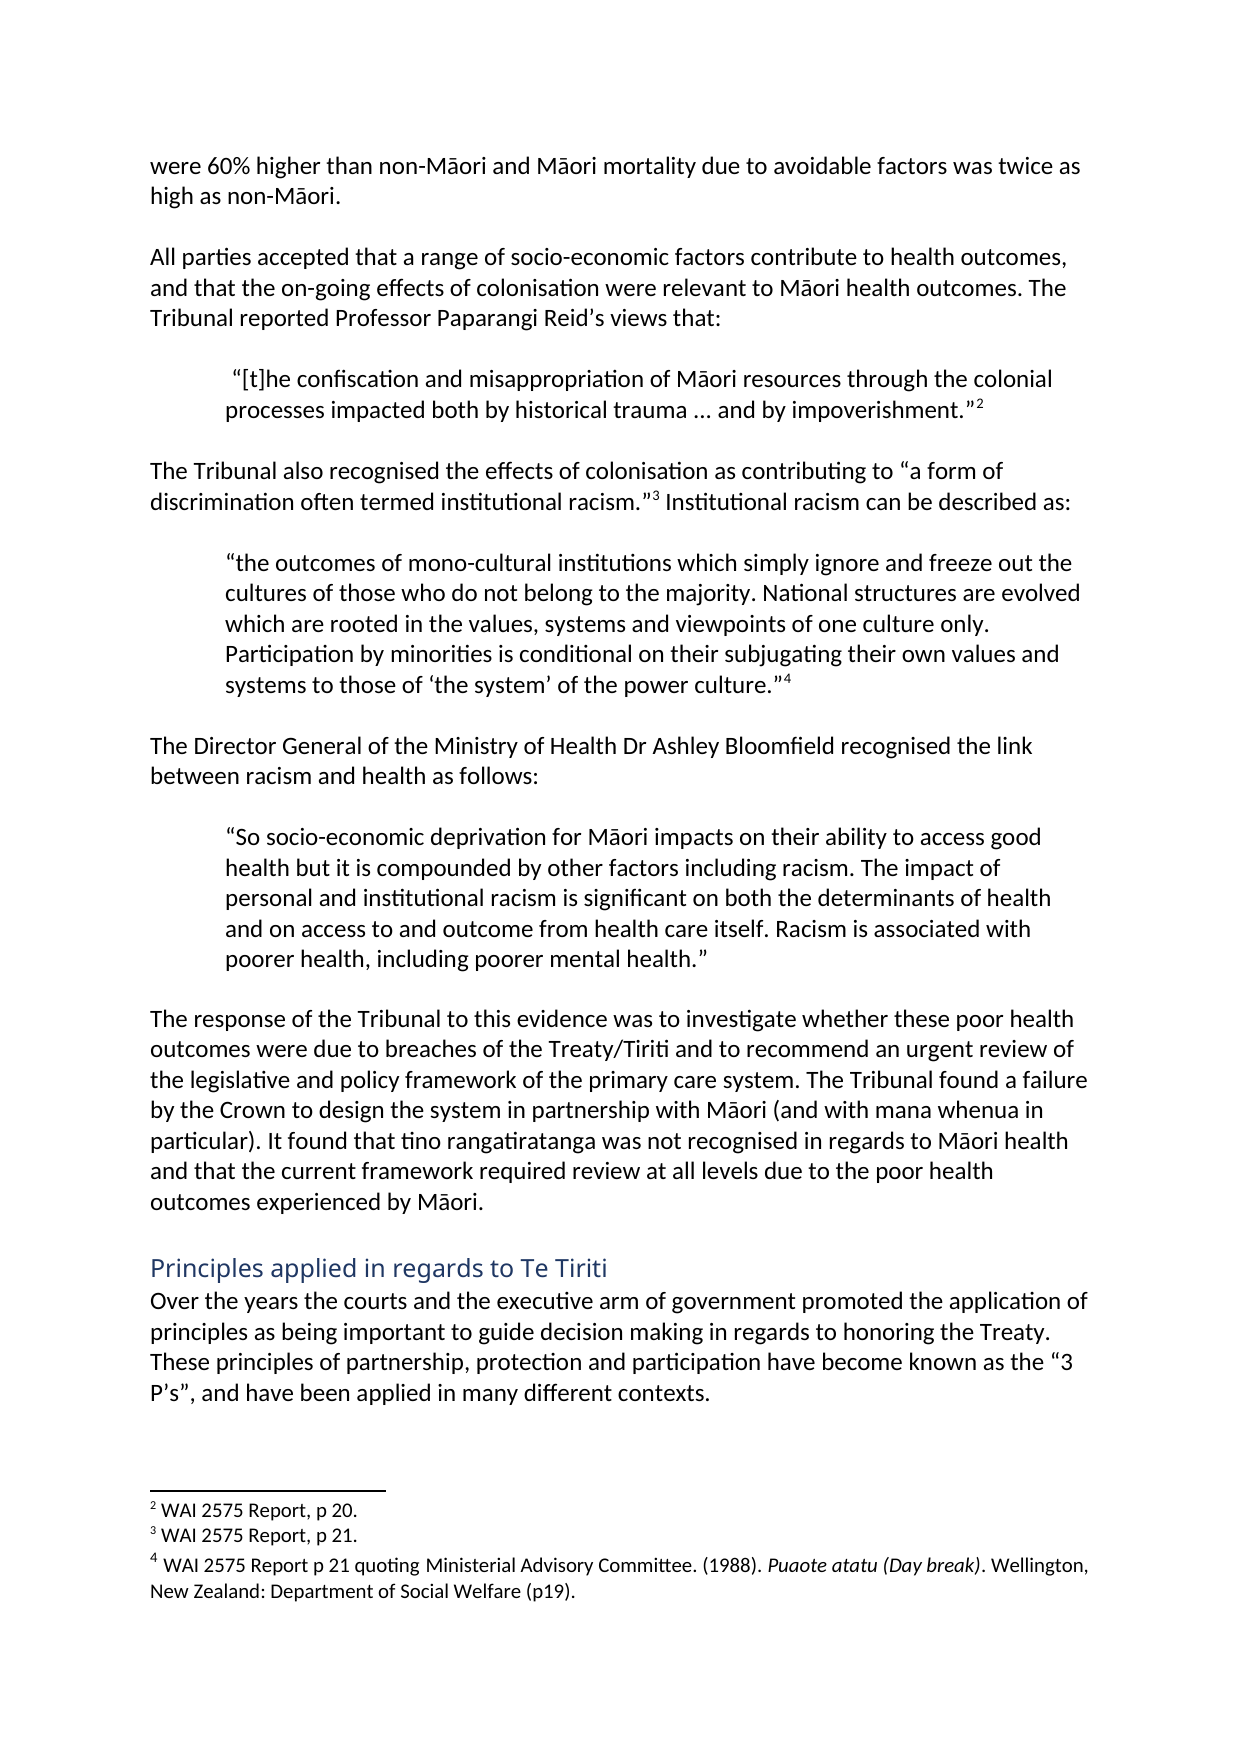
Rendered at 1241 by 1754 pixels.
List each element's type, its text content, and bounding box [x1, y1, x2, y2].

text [150, 150, 1090, 211]
text “the outcomes of mono-cultural institutions which simply ignore and freeze out the cultures of those who do not belong to the majority. National structures are evolved which are rooted in the values, systems and viewpoints of one culture only. Participation by minorities is conditional on their subjugating their own values and systems to those of ‘the system’ of the power culture.” [225, 547, 1090, 699]
text “So socio-economic deprivation for Māori impacts on their ability to access good health but it is compounded by other factors including racism. The impact of personal and institutional racism is significant on both the determinants of health and on access to and outcome from health care itself. Racism is associated with poorer health, including poorer mental health.” [225, 821, 1090, 974]
text The Tribunal also recognised the effects of colonisation as contributing to “a form of discrimination often termed institutional racism.” Institutional racism can be described as: [150, 455, 1090, 516]
subtitle Principles applied in regards to Te Tiriti [150, 1251, 1090, 1285]
text The response of the Tribunal to this evidence was to investigate whether these poor health outcomes were due to breaches of the Treaty/Tiriti and to recommend an urgent review of the legislative and policy framework of the primary care system. The Tribunal found a failure by the Crown to design the system in partnership with Māori (and with mana whenua in particular). It found that tino rangatiratanga was not recognised in regards to Māori health and that the current framework required review at all levels due to the poor health outcomes experienced by Māori. [150, 1003, 1090, 1216]
text All parties accepted that a range of socio-economic factors contribute to health outcomes, and that the on-going effects of colonisation were relevant to Māori health outcomes. The Tribunal reported Professor Paparangi Reid’s views that: [150, 242, 1090, 333]
text “[t]he confiscation and misappropriation of Māori resources through the colonial processes impacted both by historical trauma ... and by impoverishment.” [225, 364, 1090, 425]
text Over the years the courts and the executive arm of government promoted the application of principles as being important to guide decision making in regards to honoring the Treaty. These principles of partnership, protection and participation have become known as the “3 P’s”, and have been applied in many different contexts. [150, 1285, 1090, 1407]
text The Director General of the Ministry of Health Dr Ashley Bloomfield recognised the link between racism and health as follows: [150, 730, 1090, 791]
